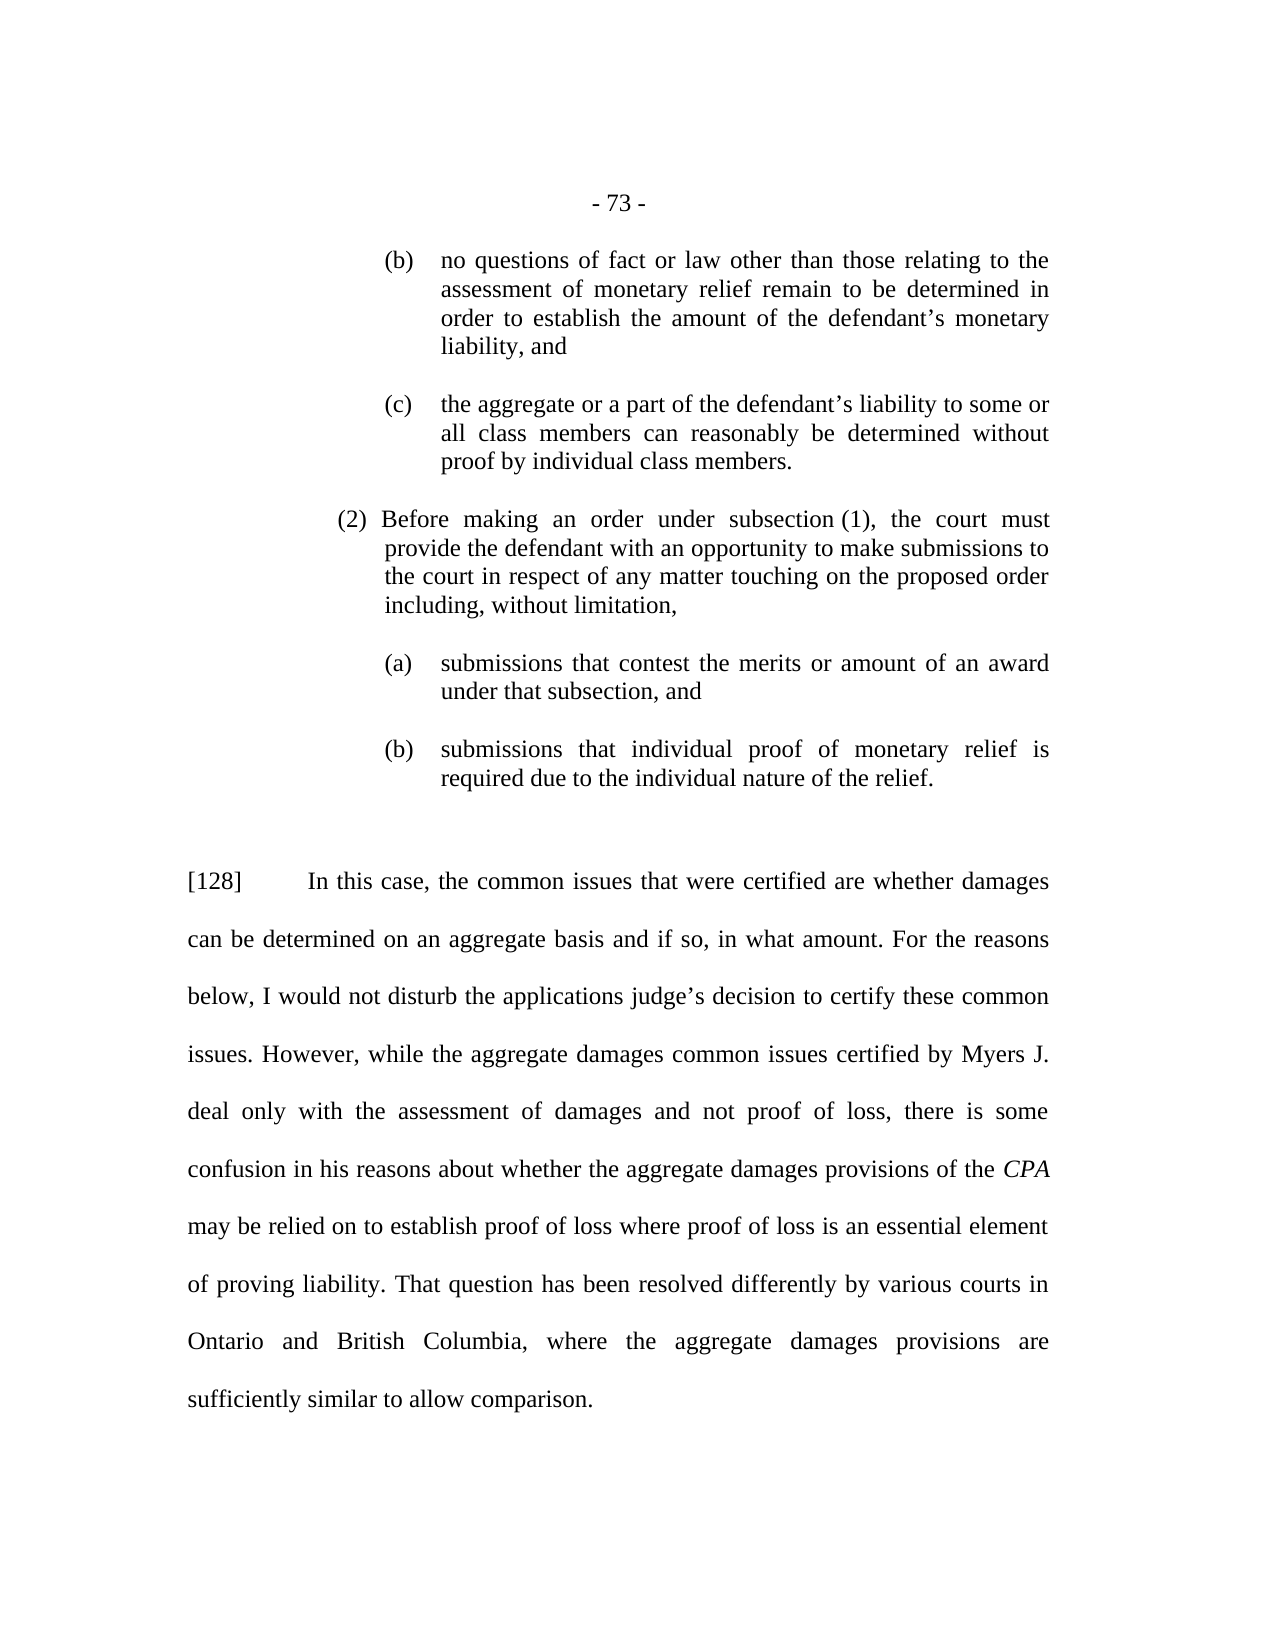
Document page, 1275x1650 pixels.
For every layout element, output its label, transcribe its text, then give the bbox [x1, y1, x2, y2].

text (2) Before making an order under subsection (1), the court must provide the defendant with an opportunity to make submissions to the court in respect of any matter touching on the proposed order including, without limitation, [337, 504, 1050, 619]
text (b) no questions of fact or law other than those relating to the assessment of monetary relief remain to be determined in order to establish the amount of the defendant’s monetary liability, and [187, 245, 1050, 360]
text (a) submissions that contest the merits or amount of an award under that subsection, and [187, 648, 1050, 705]
text (b) submissions that individual proof of monetary relief is required due to the individual nature of the relief. [187, 734, 1050, 791]
text In this case, the common issues that were certified are whether damages can be determined on an aggregate basis and if so, in what amount. For the reasons below, I would not disturb the applications judge’s decision to certify these common issues. However, while the aggregate damages common issues certified by Myers J. deal only with the assessment of damages and not proof of loss, there is some confusion in his reasons about whether the aggregate damages provisions of the CPA may be relied on to establish proof of loss where proof of loss is an essential element of proving liability. That question has been resolved differently by various courts in Ontario and British Columbia, where the aggregate damages provisions are sufficiently similar to allow comparison. [187, 866, 1050, 1413]
text (c) the aggregate or a part of the defendant’s liability to some or all class members can reasonably be determined without proof by individual class members. [187, 389, 1050, 475]
